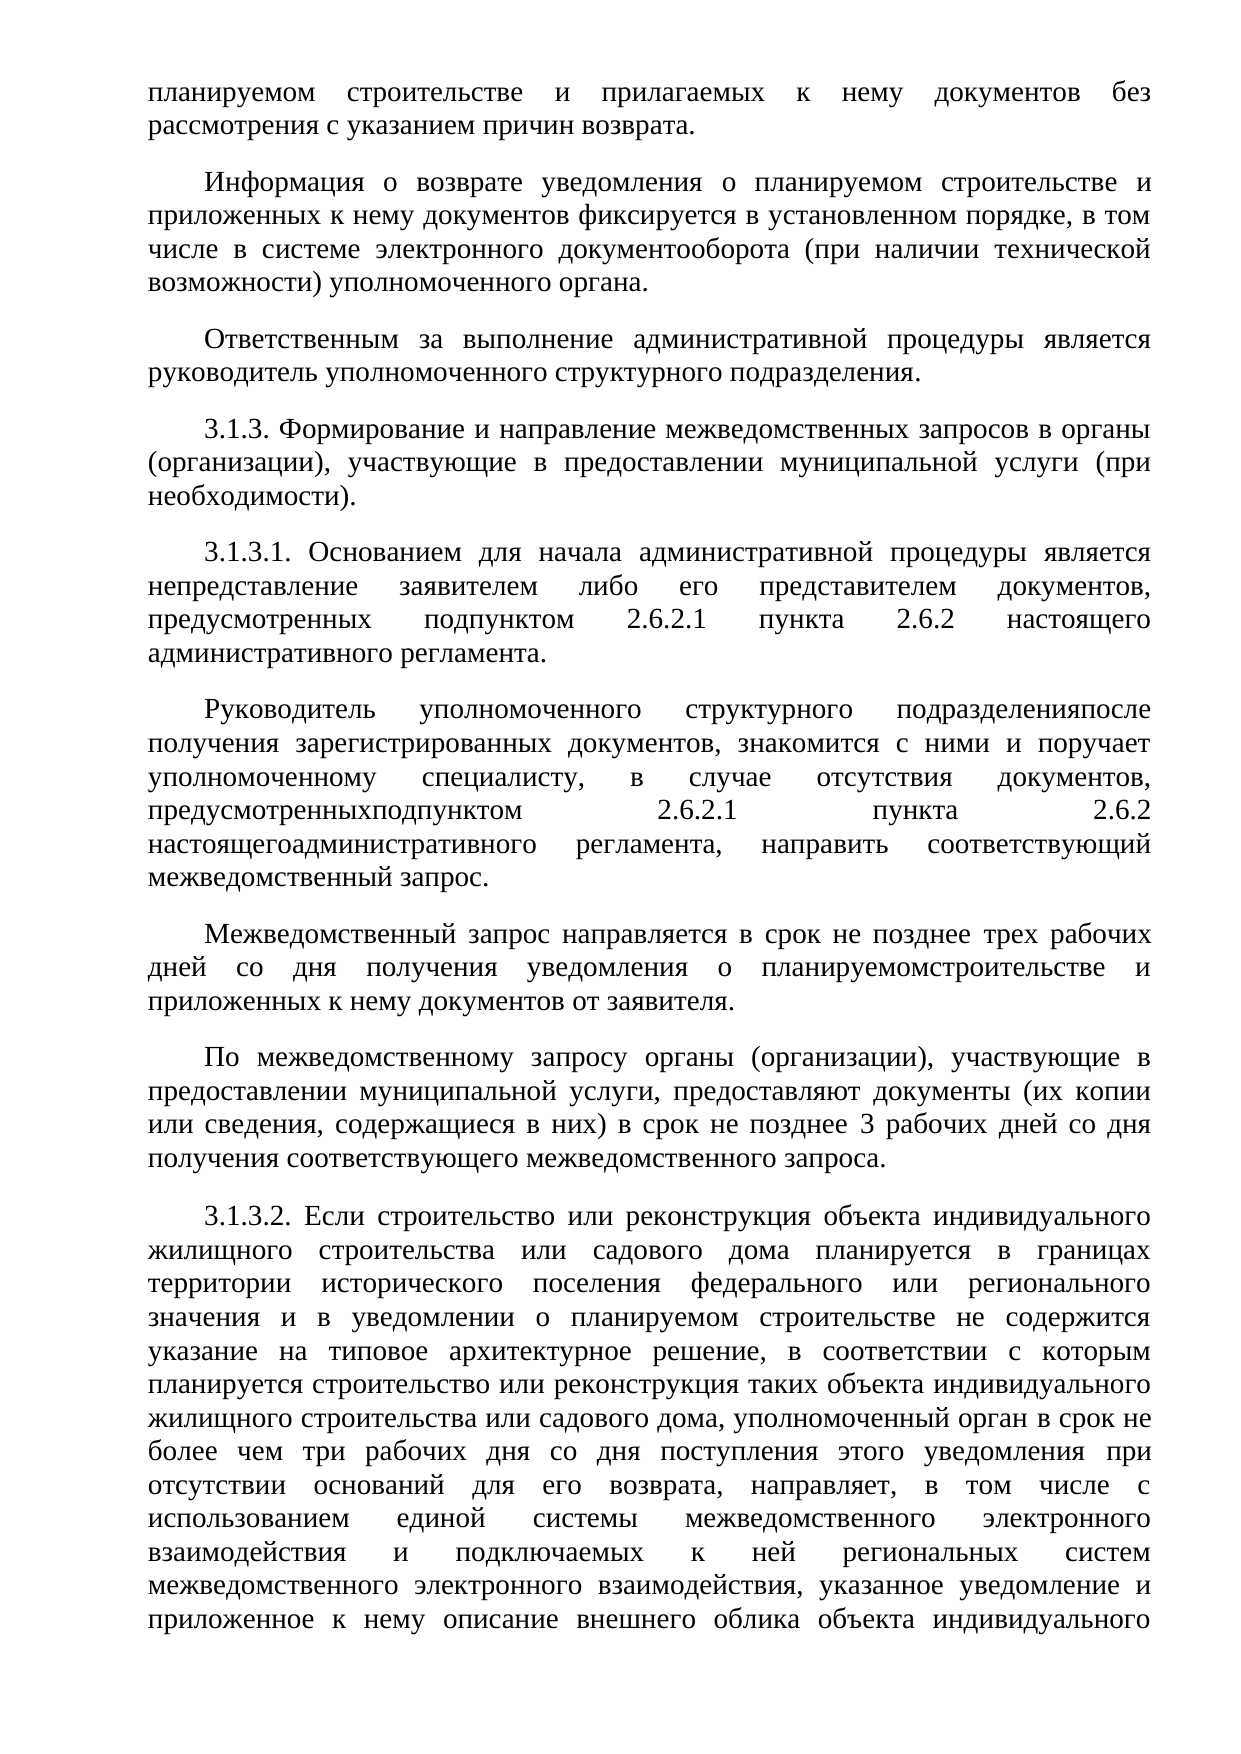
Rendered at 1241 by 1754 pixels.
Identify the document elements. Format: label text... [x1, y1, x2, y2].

text Информация о возврате уведомления о планируемом строительстве и приложенных к нему документов фиксируется в установленном порядке, в том числе в системе электронного документооборота (при наличии технической возможности) уполномоченного органа. [148, 164, 1152, 298]
text 3.1.3. Формирование и направление межведомственных запросов в органы (организации), участвующие в предоставлении муниципальной услуги (при необходимости). [148, 411, 1152, 512]
text Межведомственный запрос направляется в срок не позднее трех рабочих дней со дня получения уведомления о планируемомстроительстве и приложенных к нему документов от заявителя. [148, 916, 1152, 1016]
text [148, 1198, 1152, 1634]
text Ответственным за выполнение административной процедуры является руководитель уполномоченного структурного подразделения. [148, 321, 1152, 388]
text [148, 74, 1152, 141]
text 3.1.3.1. Основанием для начала административной процедуры является непредставление заявителем либо его представителем документов, предусмотренных подпунктом 2.6.2.1 пункта 2.6.2 настоящего административного регламента. [148, 534, 1152, 669]
text По межведомственному запросу органы (организации), участвующие в предоставлении муниципальной услуги, предоставляют документы (их копии или сведения, содержащиеся в них) в срок не позднее 3 рабочих дней со дня получения соответствующего межведомственного запроса. [148, 1039, 1152, 1173]
text Руководитель уполномоченного структурного подразделенияпосле получения зарегистрированных документов, знакомится с ними и поручает уполномоченному специалисту, в случае отсутствия документов, предусмотренныхподпунктом 2.6.2.1 пункта 2.6.2 настоящегоадминистративного регламента, направить соответствующий межведомственный запрос. [148, 692, 1152, 893]
